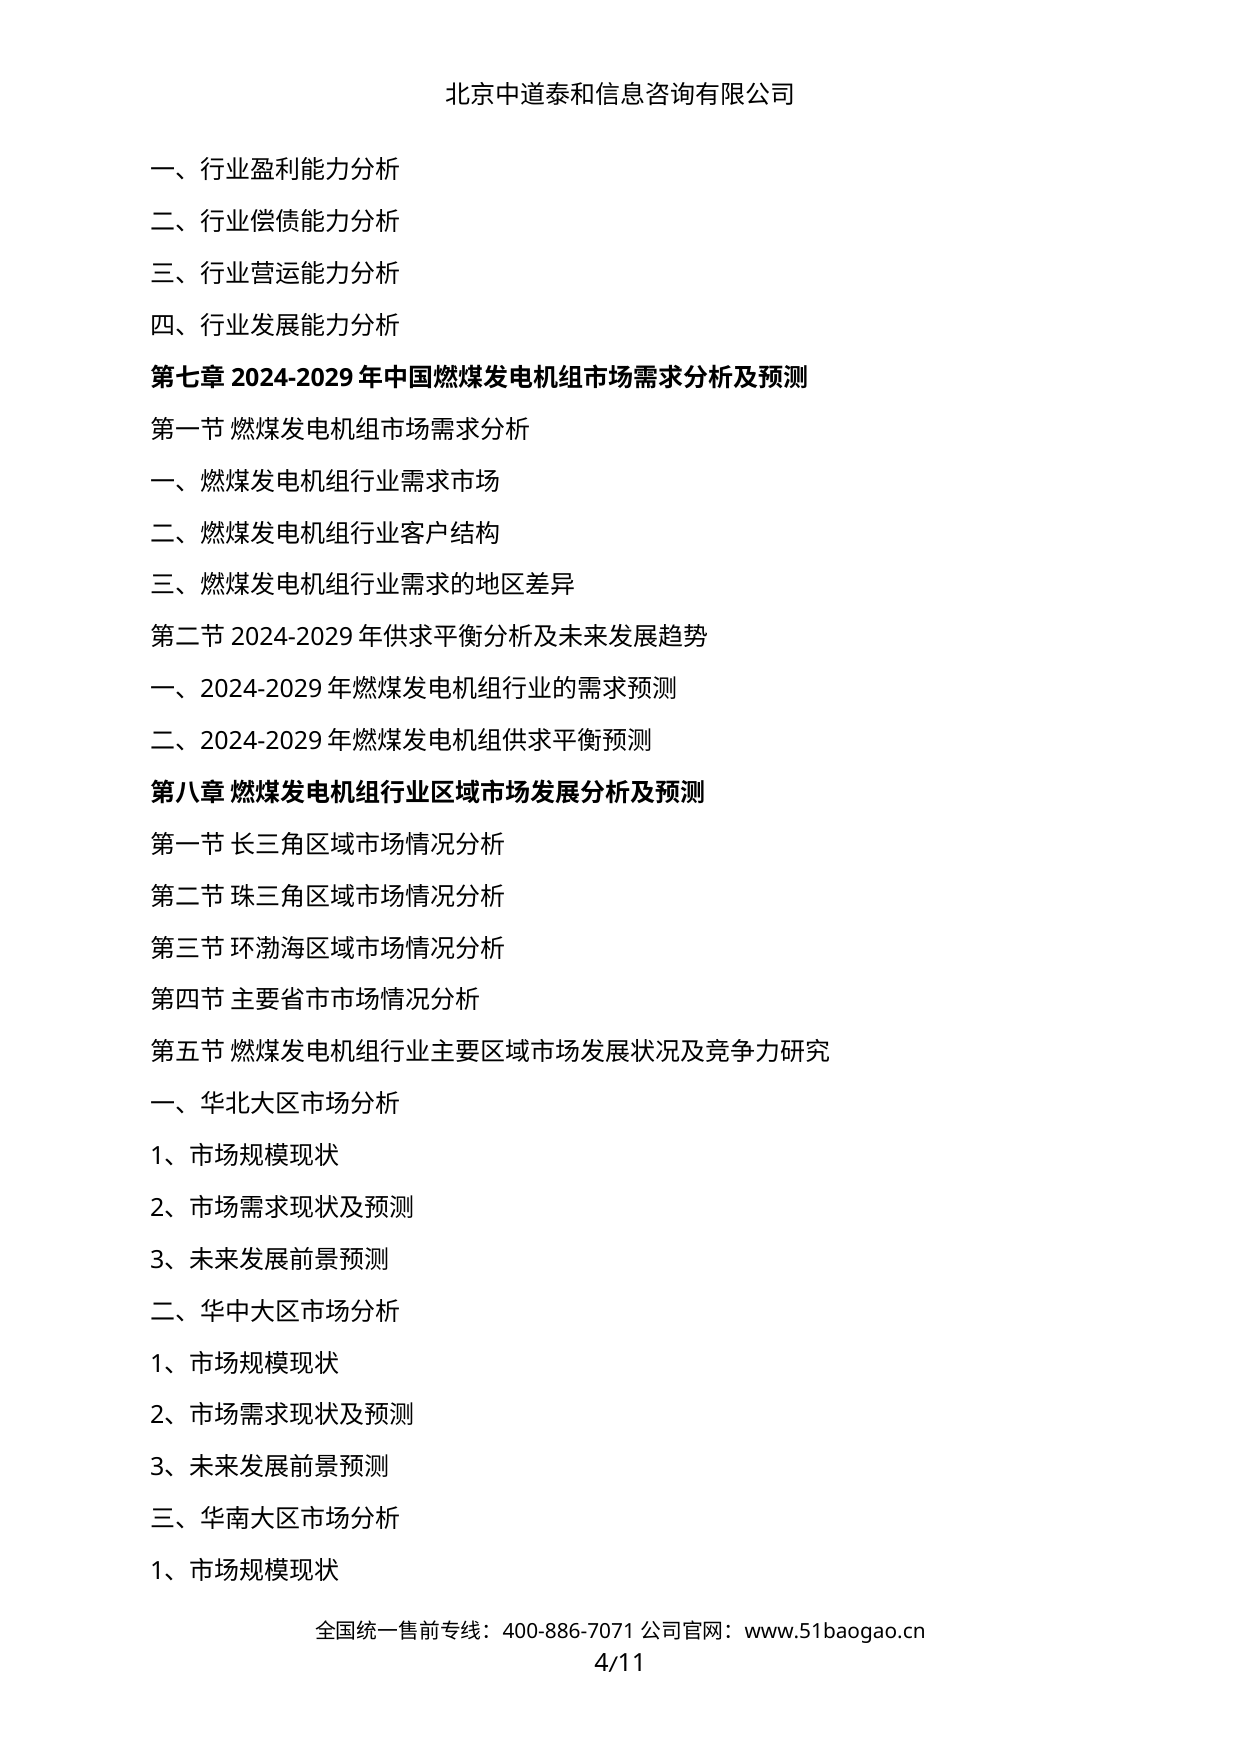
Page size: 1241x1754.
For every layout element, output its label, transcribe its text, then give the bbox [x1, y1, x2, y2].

text 3、未来发展前景预测 [150, 1447, 1090, 1483]
text 1、市场规模现状 [150, 1136, 1090, 1172]
text 第四节 主要省市市场情况分析 [150, 980, 1090, 1016]
text 1、市场规模现状 [150, 1551, 1090, 1587]
text 四、行业发展能力分析 [150, 306, 1090, 342]
text 第二节 2024-2029年供求平衡分析及未来发展趋势 [150, 617, 1090, 653]
text 二、行业偿债能力分析 [150, 202, 1090, 238]
text 一、2024-2029年燃煤发电机组行业的需求预测 [150, 669, 1090, 705]
text 一、华北大区市场分析 [150, 1084, 1090, 1120]
text 第七章 2024-2029年中国燃煤发电机组市场需求分析及预测 [150, 357, 1090, 394]
text 第一节 长三角区域市场情况分析 [150, 824, 1090, 861]
text 二、2024-2029年燃煤发电机组供求平衡预测 [150, 721, 1090, 757]
text 1、市场规模现状 [150, 1343, 1090, 1379]
text 第三节 环渤海区域市场情况分析 [150, 928, 1090, 964]
text 三、华南大区市场分析 [150, 1499, 1090, 1535]
text 2、市场需求现状及预测 [150, 1395, 1090, 1431]
text 二、燃煤发电机组行业客户结构 [150, 513, 1090, 549]
text 第八章 燃煤发电机组行业区域市场发展分析及预测 [150, 772, 1090, 809]
text 3、未来发展前景预测 [150, 1239, 1090, 1276]
text 第二节 珠三角区域市场情况分析 [150, 876, 1090, 912]
text 一、行业盈利能力分析 [150, 150, 1090, 186]
text 第一节 燃煤发电机组市场需求分析 [150, 409, 1090, 446]
text 第五节 燃煤发电机组行业主要区域市场发展状况及竞争力研究 [150, 1032, 1090, 1068]
text 三、燃煤发电机组行业需求的地区差异 [150, 565, 1090, 601]
text 二、华中大区市场分析 [150, 1291, 1090, 1327]
text 一、燃煤发电机组行业需求市场 [150, 461, 1090, 497]
text 三、行业营运能力分析 [150, 254, 1090, 290]
text 2、市场需求现状及预测 [150, 1187, 1090, 1224]
